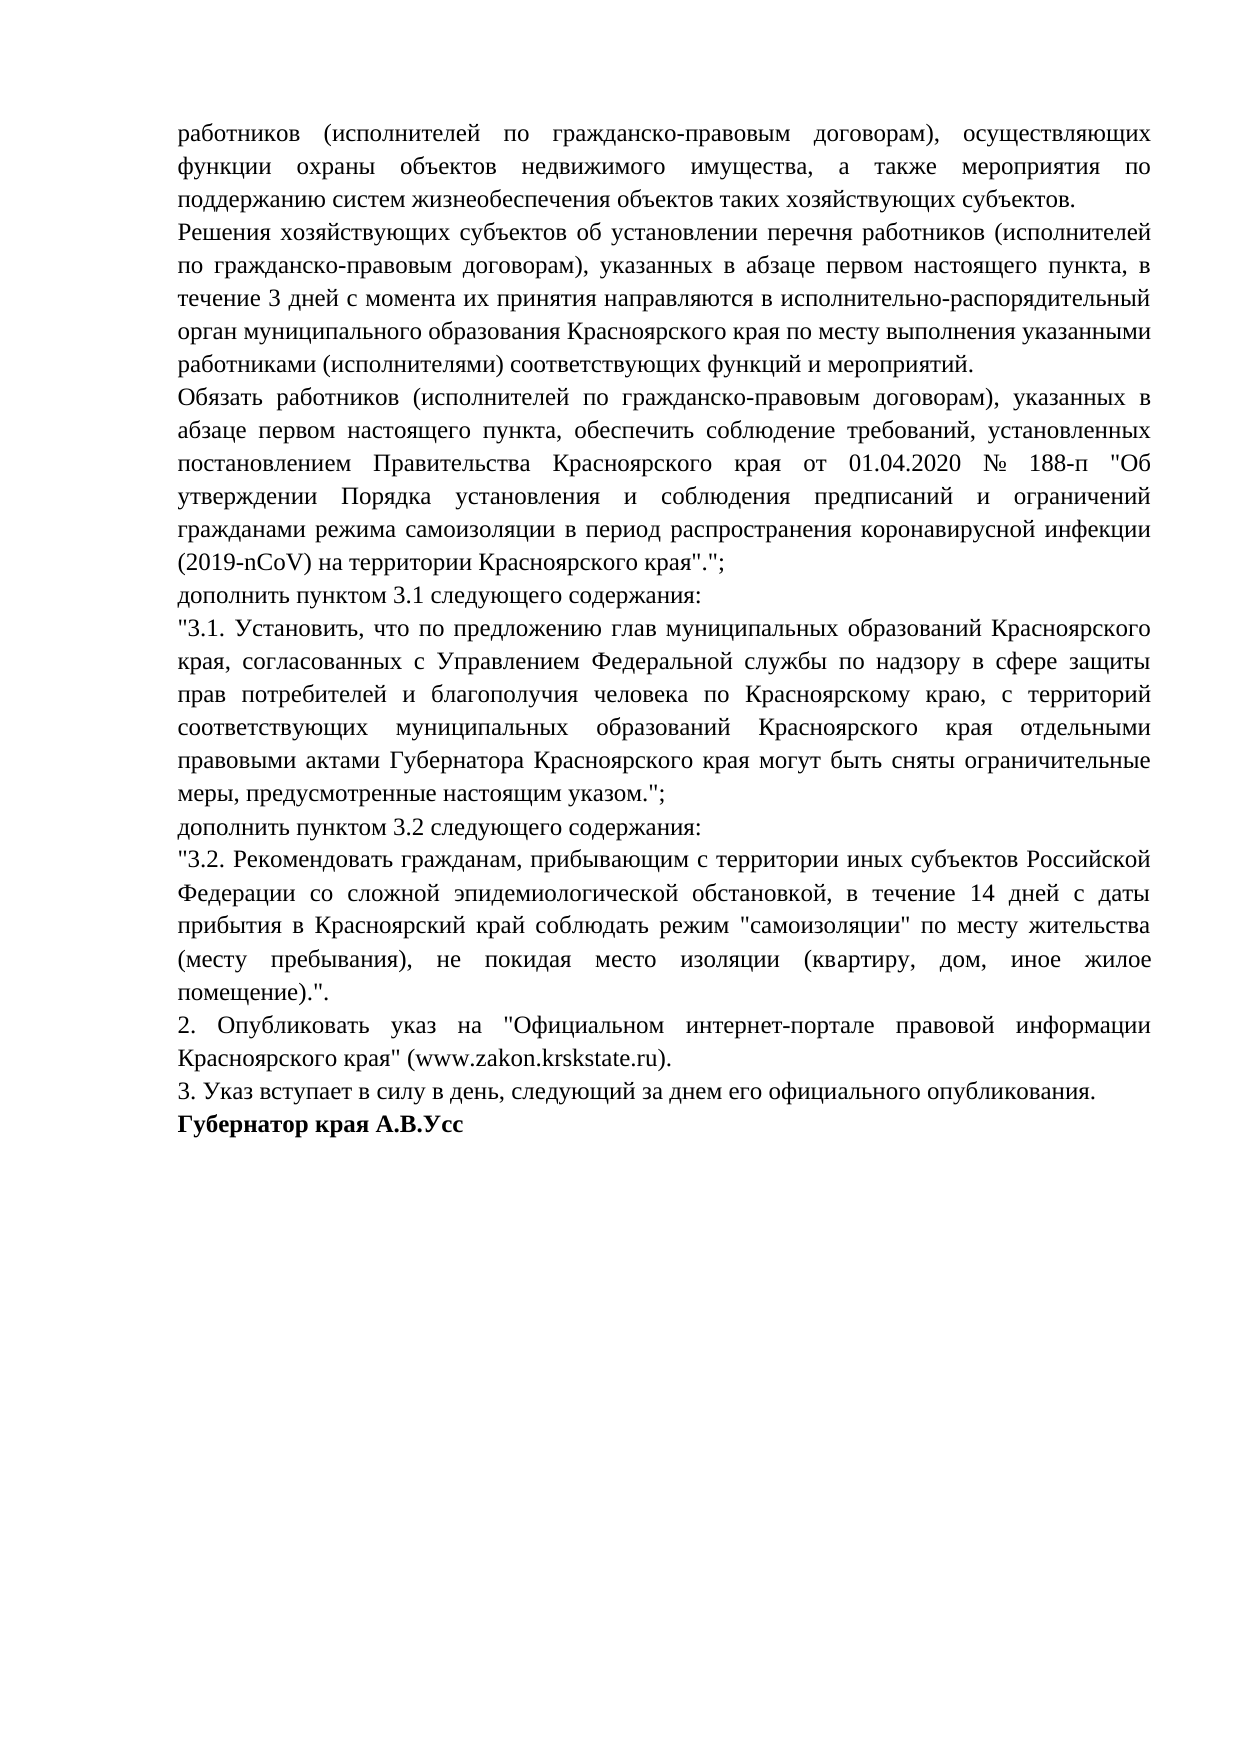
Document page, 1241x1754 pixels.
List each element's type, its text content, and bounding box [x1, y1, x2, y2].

text "3.2. Рекомендовать гражданам, прибывающим с территории иных субъектов Российской Федерации со сложной эпидемиологической обстановкой, в течение 14 дней с даты прибытия в Красноярский край соблюдать режим "самоизоляции" по месту жительства (месту пребывания), не покидая место изоляции (квартиру, дом, иное жилое помещение).". [177, 844, 1152, 1005]
text 3. Указ вступает в силу в день, следующий за днем его официального опубликования. [177, 1076, 1152, 1104]
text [177, 118, 1152, 213]
text Обязать работников (исполнителей по гражданско-правовым договорам), указанных в абзаце первом настоящего пункта, обеспечить соблюдение требований, установленных постановлением Правительства Красноярского края от 01.04.2020 № 188-п "Об утверждении Порядка установления и соблюдения предписаний и ограничений гражданами режима самоизоляции в период распространения коронавирусной инфекции (2019-nCoV) на территории Красноярского края"."; [177, 382, 1152, 576]
text Губернатор края А.В.Усс [177, 1109, 1152, 1137]
text дополнить пунктом 3.1 следующего содержания: [177, 580, 1152, 609]
text "3.1. Установить, что по предложению глав муниципальных образований Красноярского края, согласованных с Управлением Федеральной службы по надзору в сфере защиты прав потребителей и благополучия человека по Красноярскому краю, с территорий соответствующих муниципальных образований Красноярского края отдельными правовыми актами Губернатора Красноярского края могут быть сняты ограничительные меры, предусмотренные настоящим указом."; [177, 613, 1152, 807]
text Решения хозяйствующих субъектов об установлении перечня работников (исполнителей по гражданско-правовым договорам), указанных в абзаце первом настоящего пункта, в течение 3 дней с момента их принятия направляются в исполнительно-распорядительный орган муниципального образования Красноярского края по месту выполнения указанными работниками (исполнителями) соответствующих функций и мероприятий. [177, 217, 1152, 378]
text 2. Опубликовать указ на "Официальном интернет-портале правовой информации Красноярского края" (www.zakon.krskstate.ru). [177, 1010, 1152, 1071]
text дополнить пунктом 3.2 следующего содержания: [177, 812, 1152, 840]
